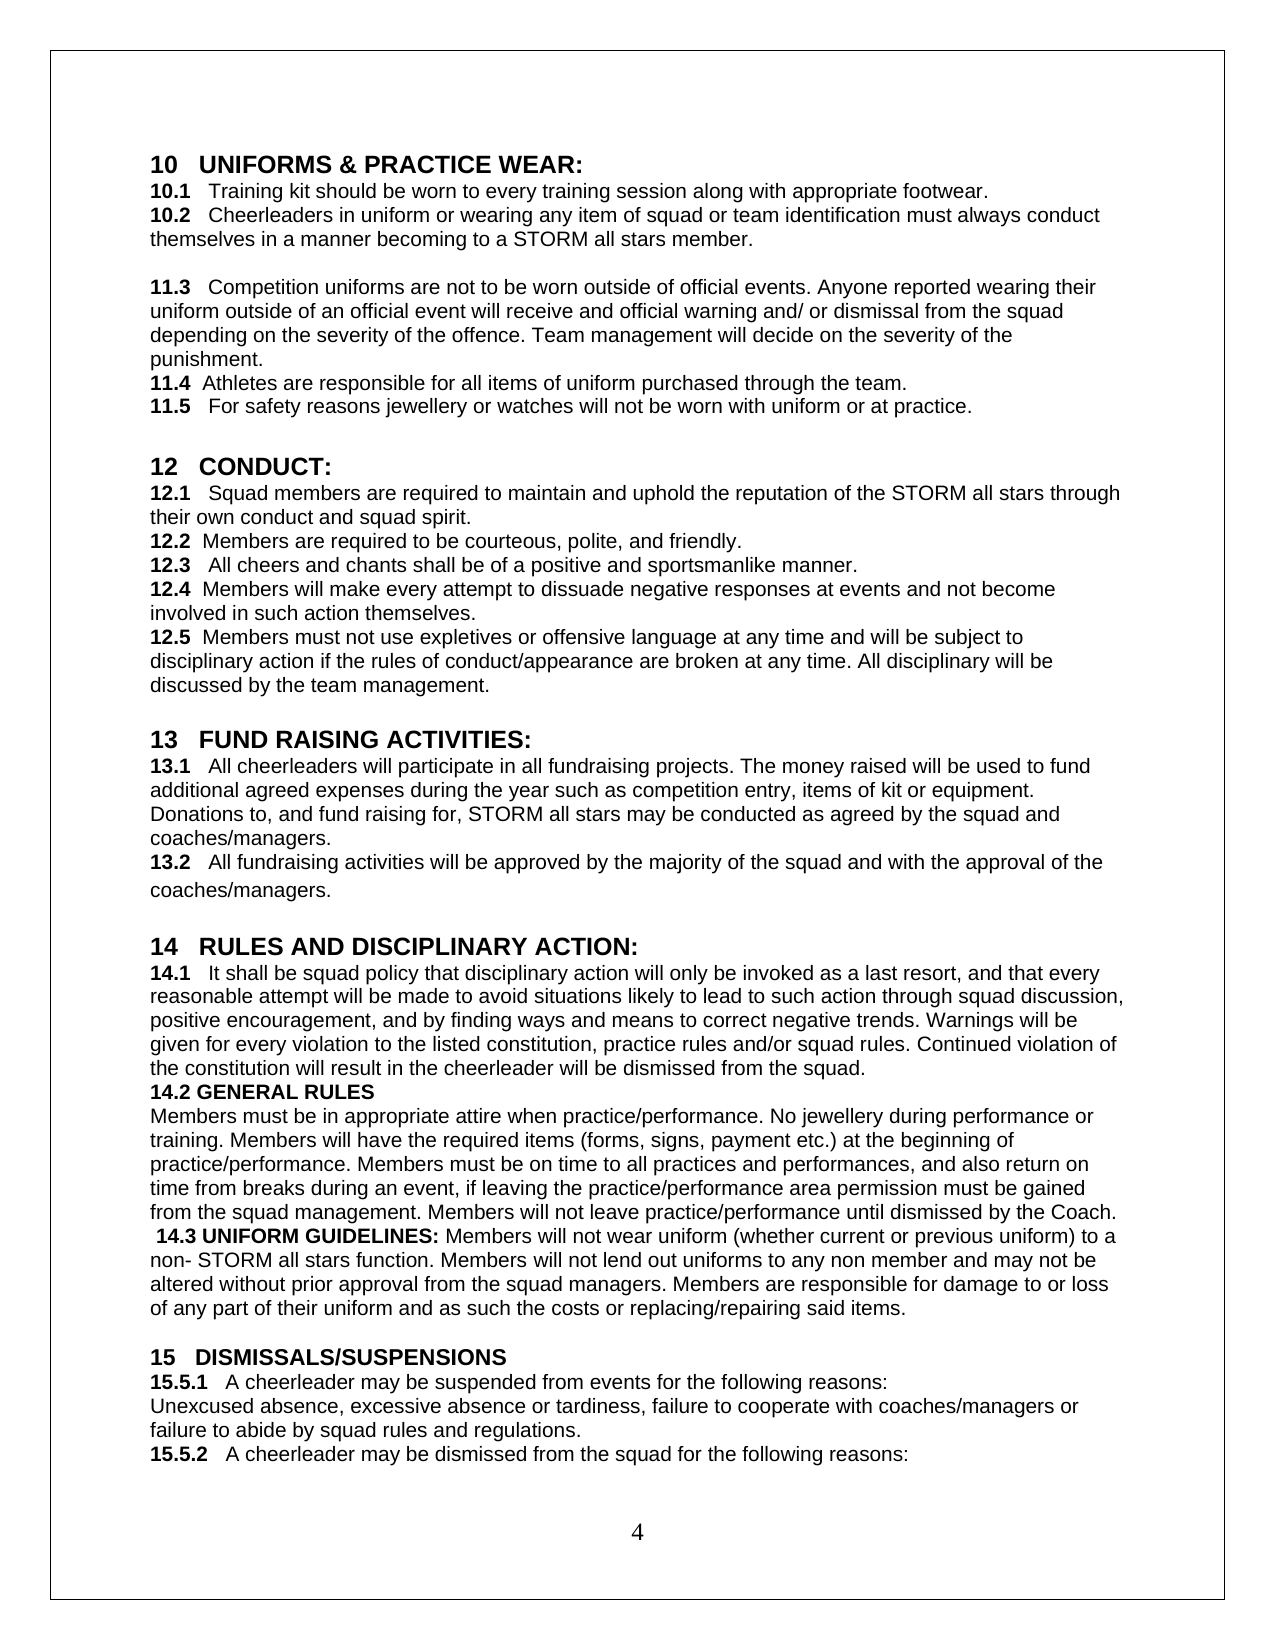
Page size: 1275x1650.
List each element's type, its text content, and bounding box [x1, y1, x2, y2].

text Members must be in appropriate attire when practice/performance. No jewellery during performance or training. Members will have the required items (forms, signs, payment etc.) at the beginning of practice/performance. Members must be on time to all practices and performances, and also return on time from breaks during an event, if leaving the practice/performance area permission must be gained from the squad management. Members will not leave practice/performance until dismissed by the Coach. [150, 1104, 1125, 1224]
text 15 DISMISSALS/SUSPENSIONS [150, 1344, 1125, 1370]
text 11.5 For safety reasons jewellery or watches will not be worn with uniform or at practice. [150, 394, 1125, 452]
text 11.4 Athletes are responsible for all items of uniform purchased through the team. [150, 370, 1125, 394]
text 11.3 Competition uniforms are not to be worn outside of official events. Anyone reported wearing their uniform outside of an official event will receive and official warning and/ or dismissal from the squad depending on the severity of the offence. Team management will decide on the severity of the punishment. [150, 274, 1125, 370]
text 10 UNIFORMS & PRACTICE WEAR: 10.1 Training kit should be worn to every training session along with appropriate footwear. [150, 150, 1125, 203]
text 14.2 GENERAL RULES [150, 1080, 1125, 1104]
text 12.5 Members must not use expletives or offensive language at any time and will be subject to disciplinary action if the rules of conduct/appearance are broken at any time. All disciplinary will be discussed by the team management. [150, 625, 1125, 697]
text 14.3 UNIFORM GUIDELINES: Members will not wear uniform (whether current or previous uniform) to a non- STORM all stars function. Members will not lend out uniforms to any non member and may not be altered without prior approval from the squad managers. Members are responsible for damage to or loss of any part of their uniform and as such the costs or replacing/repairing said items. [150, 1224, 1125, 1320]
text 12 CONDUCT: 12.1 Squad members are required to maintain and uphold the reputation of the STORM all stars through their own conduct and squad spirit. 12.2 Members are required to be courteous, polite, and friendly. 12.3 All cheers and chants shall be of a positive and sportsmanlike manner. 12.4 Members will make every attempt to dissuade negative responses at events and not become involved in such action themselves. [150, 452, 1125, 625]
text 15.5.1 A cheerleader may be suspended from events for the following reasons: Unexcused absence, excessive absence or tardiness, failure to cooperate with coaches/managers or failure to abide by squad rules and regulations. 15.5.2 A cheerleader may be dismissed from the squad for the following reasons: [150, 1370, 1125, 1466]
text 10.2 Cheerleaders in uniform or wearing any item of squad or team identification must always conduct themselves in a manner becoming to a STORM all stars member. [150, 203, 1125, 274]
text 13 FUND RAISING ACTIVITIES: 13.1 All cheerleaders will participate in all fundraising projects. The money raised will be used to fund additional agreed expenses during the year such as competition entry, items of kit or equipment. Donations to, and fund raising for, STORM all stars may be conducted as agreed by the squad and coaches/managers. 13.2 All fundraising activities will be approved by the majority of the squad and with the approval of the coaches/managers. [150, 726, 1125, 903]
text 14 RULES AND DISCIPLINARY ACTION: 14.1 It shall be squad policy that disciplinary action will only be invoked as a last resort, and that every reasonable attempt will be made to avoid situations likely to lead to such action through squad discussion, positive encouragement, and by finding ways and means to correct negative trends. Warnings will be given for every violation to the listed constitution, practice rules and/or squad rules. Continued violation of the constitution will result in the cheerleader will be dismissed from the squad. [150, 932, 1125, 1080]
